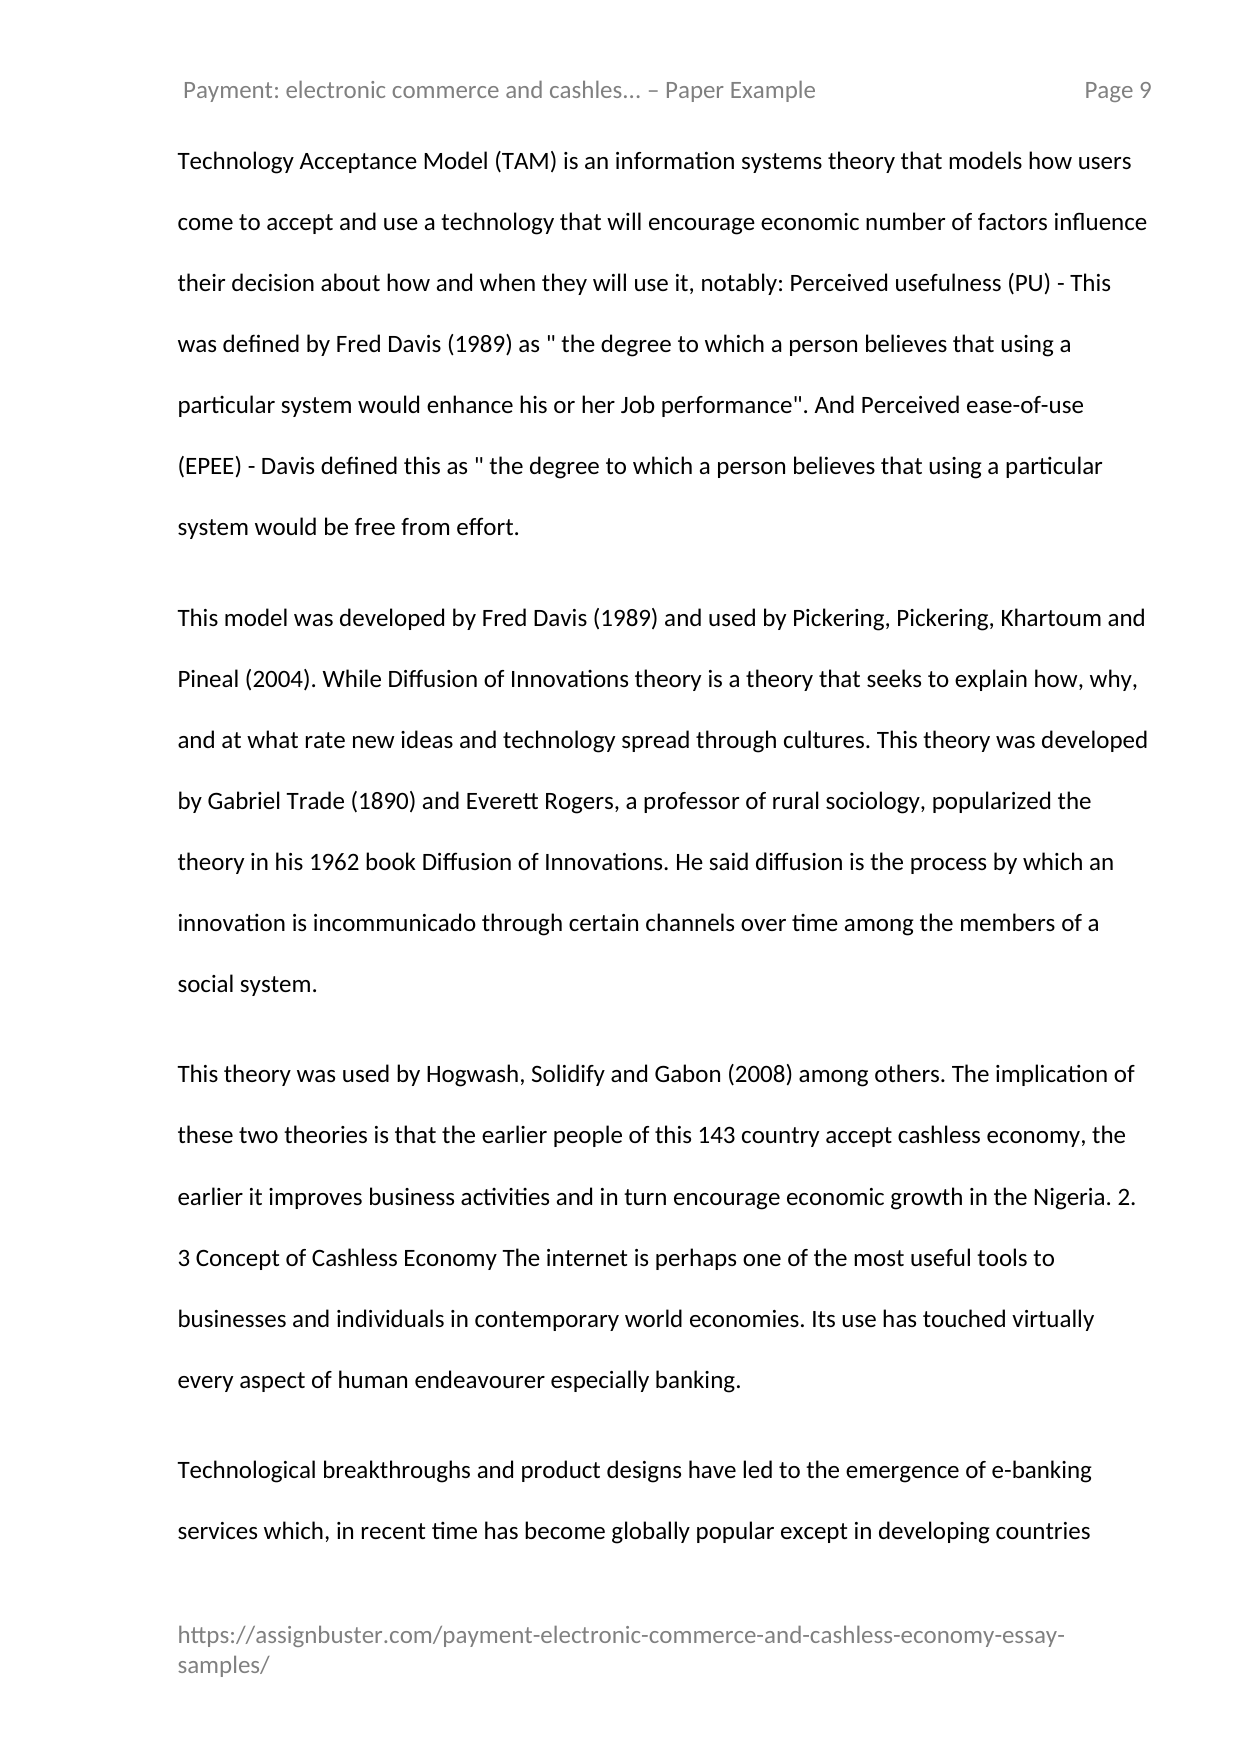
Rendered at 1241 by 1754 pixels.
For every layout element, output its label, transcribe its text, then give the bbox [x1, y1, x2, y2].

text This model was developed by Fred Davis (1989) and used by Pickering, Pickering, Khartoum and Pineal (2004). While Diffusion of Innovations theory is a theory that seeks to explain how, why, and at what rate new ideas and technology spread through cultures. This theory was developed by Gabriel Trade (1890) and Everett Rogers, a professor of rural sociology, popularized the theory in his 1962 book Diffusion of Innovations. He said diffusion is the process by which an innovation is incommunicado through certain channels over time among the members of a social system. [177, 602, 1152, 998]
text Technology Acceptance Model (TAM) is an information systems theory that models how users come to accept and use a technology that will encourage economic number of factors influence their decision about how and when they will use it, notably: Perceived usefulness (PU) - This was defined by Fred Davis (1989) as " the degree to which a person believes that using a particular system would enhance his or her Job performance". And Perceived ease-of-use (EPEE) - Davis defined this as " the degree to which a person believes that using a particular system would be free from effort. [177, 145, 1152, 542]
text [177, 1454, 1152, 1546]
text This theory was used by Hogwash, Solidify and Gabon (2008) among others. The implication of these two theories is that the earlier people of this 143 country accept cashless economy, the earlier it improves business activities and in turn encourage economic growth in the Nigeria. 2. 3 Concept of Cashless Economy The internet is perhaps one of the most useful tools to businesses and individuals in contemporary world economies. Its use has touched virtually every aspect of human endeavourer especially banking. [177, 1058, 1152, 1394]
